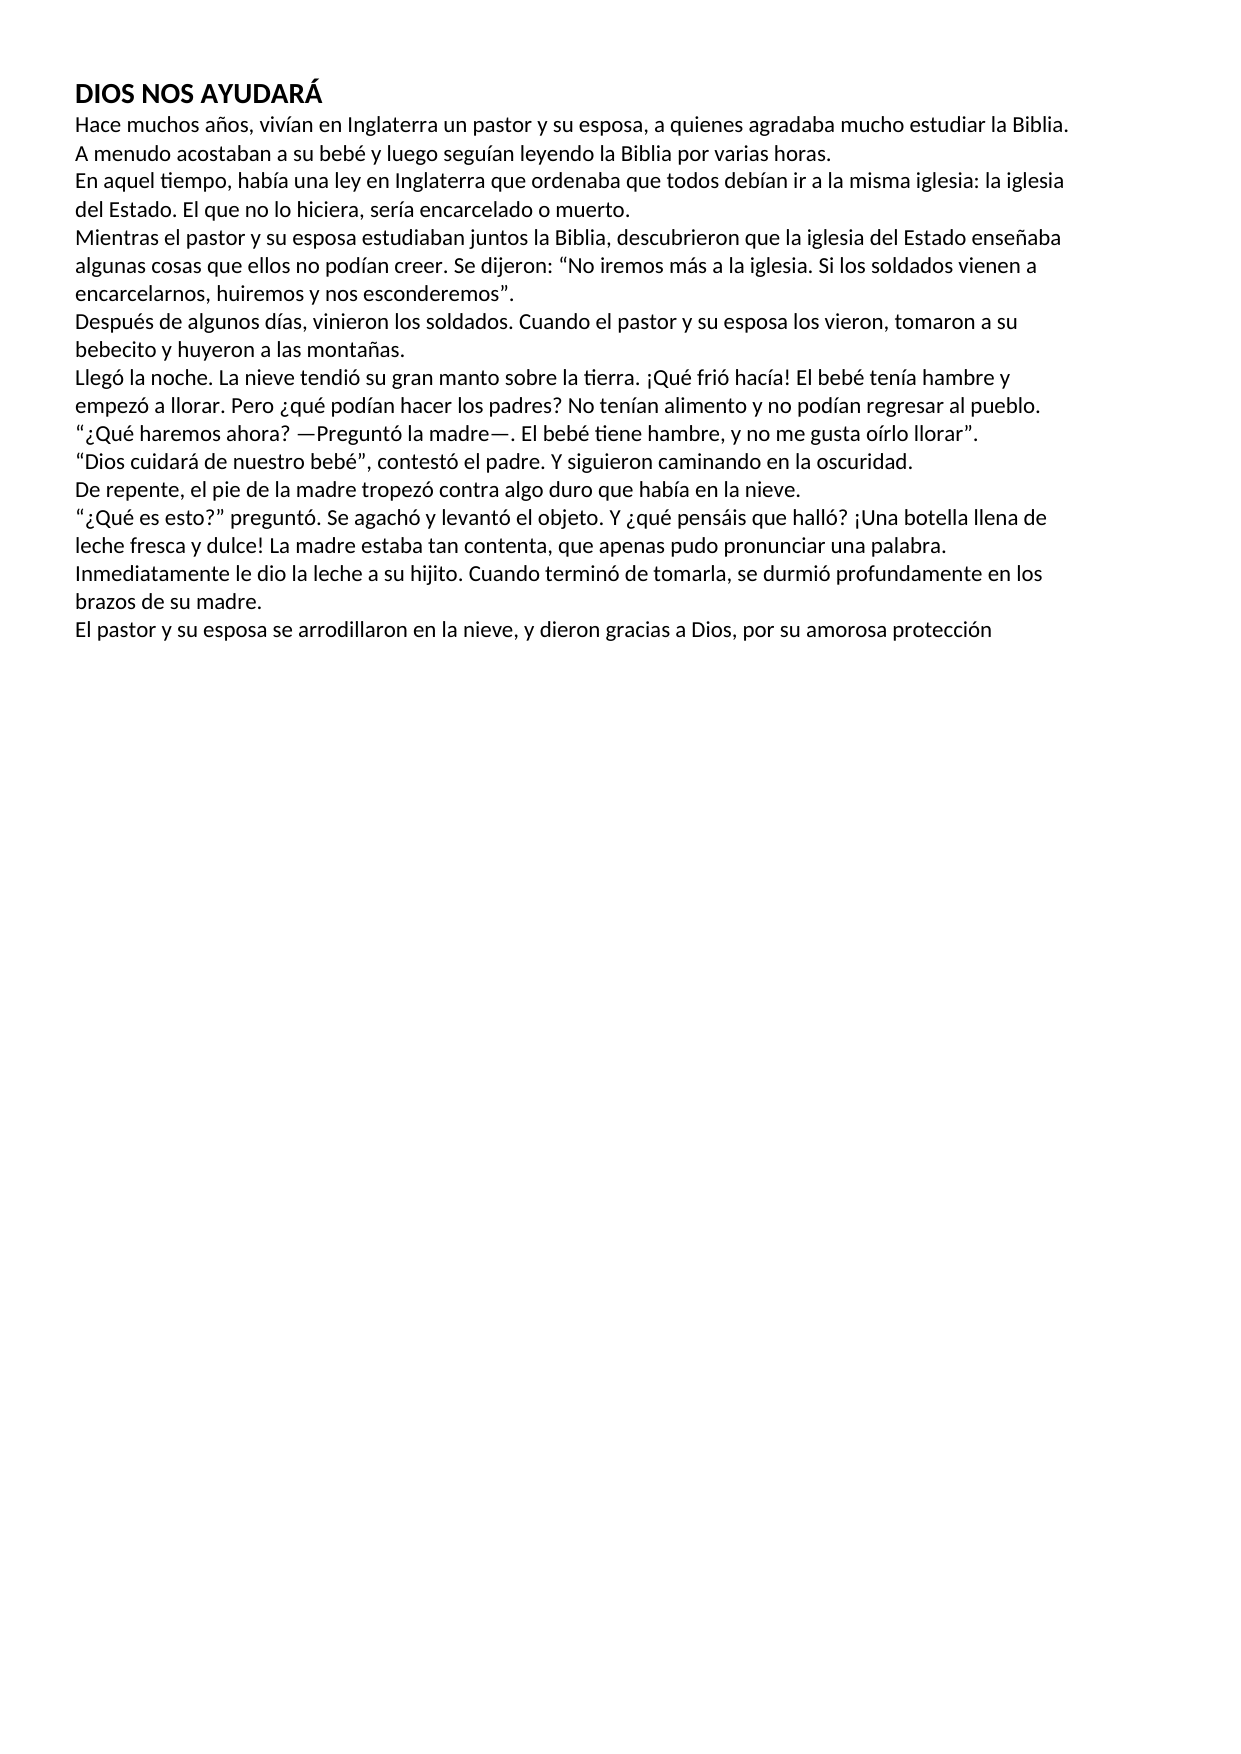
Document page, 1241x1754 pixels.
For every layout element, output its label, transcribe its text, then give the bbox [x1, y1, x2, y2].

text empezó a llorar. Pero ¿qué podían hacer los padres? No tenían alimento y no podían regresar al pueblo. [75, 391, 1165, 419]
text Llegó la noche. La nieve tendió su gran manto sobre la tierra. ¡Qué frió hacía! El bebé tenía hambre y [75, 363, 1165, 391]
text A menudo acostaban a su bebé y luego seguían leyendo la Biblia por varias horas. [75, 139, 1165, 167]
text En aquel tiempo, había una ley en Inglaterra que ordenaba que todos debían ir a la misma iglesia: la iglesia [75, 167, 1165, 195]
text algunas cosas que ellos no podían creer. Se dijeron: “No iremos más a la iglesia. Si los soldados vienen a [75, 251, 1165, 279]
text leche fresca y dulce! La madre estaba tan contenta, que apenas pudo pronunciar una palabra. [75, 531, 1165, 559]
text El pastor y su esposa se arrodillaron en la nieve, y dieron gracias a Dios, por su amorosa protección [75, 615, 1165, 643]
text Después de algunos días, vinieron los soldados. Cuando el pastor y su esposa los vieron, tomaron a su [75, 307, 1165, 335]
text “¿Qué haremos ahora? —Preguntó la madre—. El bebé tiene hambre, y no me gusta oírlo llorar”. [75, 419, 1165, 447]
text del Estado. El que no lo hiciera, sería encarcelado o muerto. [75, 195, 1165, 223]
text “Dios cuidará de nuestro bebé”, contestó el padre. Y siguieron caminando en la oscuridad. [75, 447, 1165, 475]
text “¿Qué es esto?” preguntó. Se agachó y levantó el objeto. Y ¿qué pensáis que halló? ¡Una botella llena de [75, 503, 1165, 531]
text De repente, el pie de la madre tropezó contra algo duro que había en la nieve. [75, 475, 1165, 503]
text Inmediatamente le dio la leche a su hijito. Cuando terminó de tomarla, se durmió profundamente en los [75, 559, 1165, 587]
text Mientras el pastor y su esposa estudiaban juntos la Biblia, descubrieron que la iglesia del Estado enseñaba [75, 223, 1165, 251]
text DIOS NOS AYUDARÁ [75, 75, 1165, 111]
text Hace muchos años, vivían en Inglaterra un pastor y su esposa, a quienes agradaba mucho estudiar la Biblia. [75, 111, 1165, 139]
text brazos de su madre. [75, 587, 1165, 615]
text encarcelarnos, huiremos y nos esconderemos”. [75, 279, 1165, 307]
text bebecito y huyeron a las montañas. [75, 335, 1165, 363]
